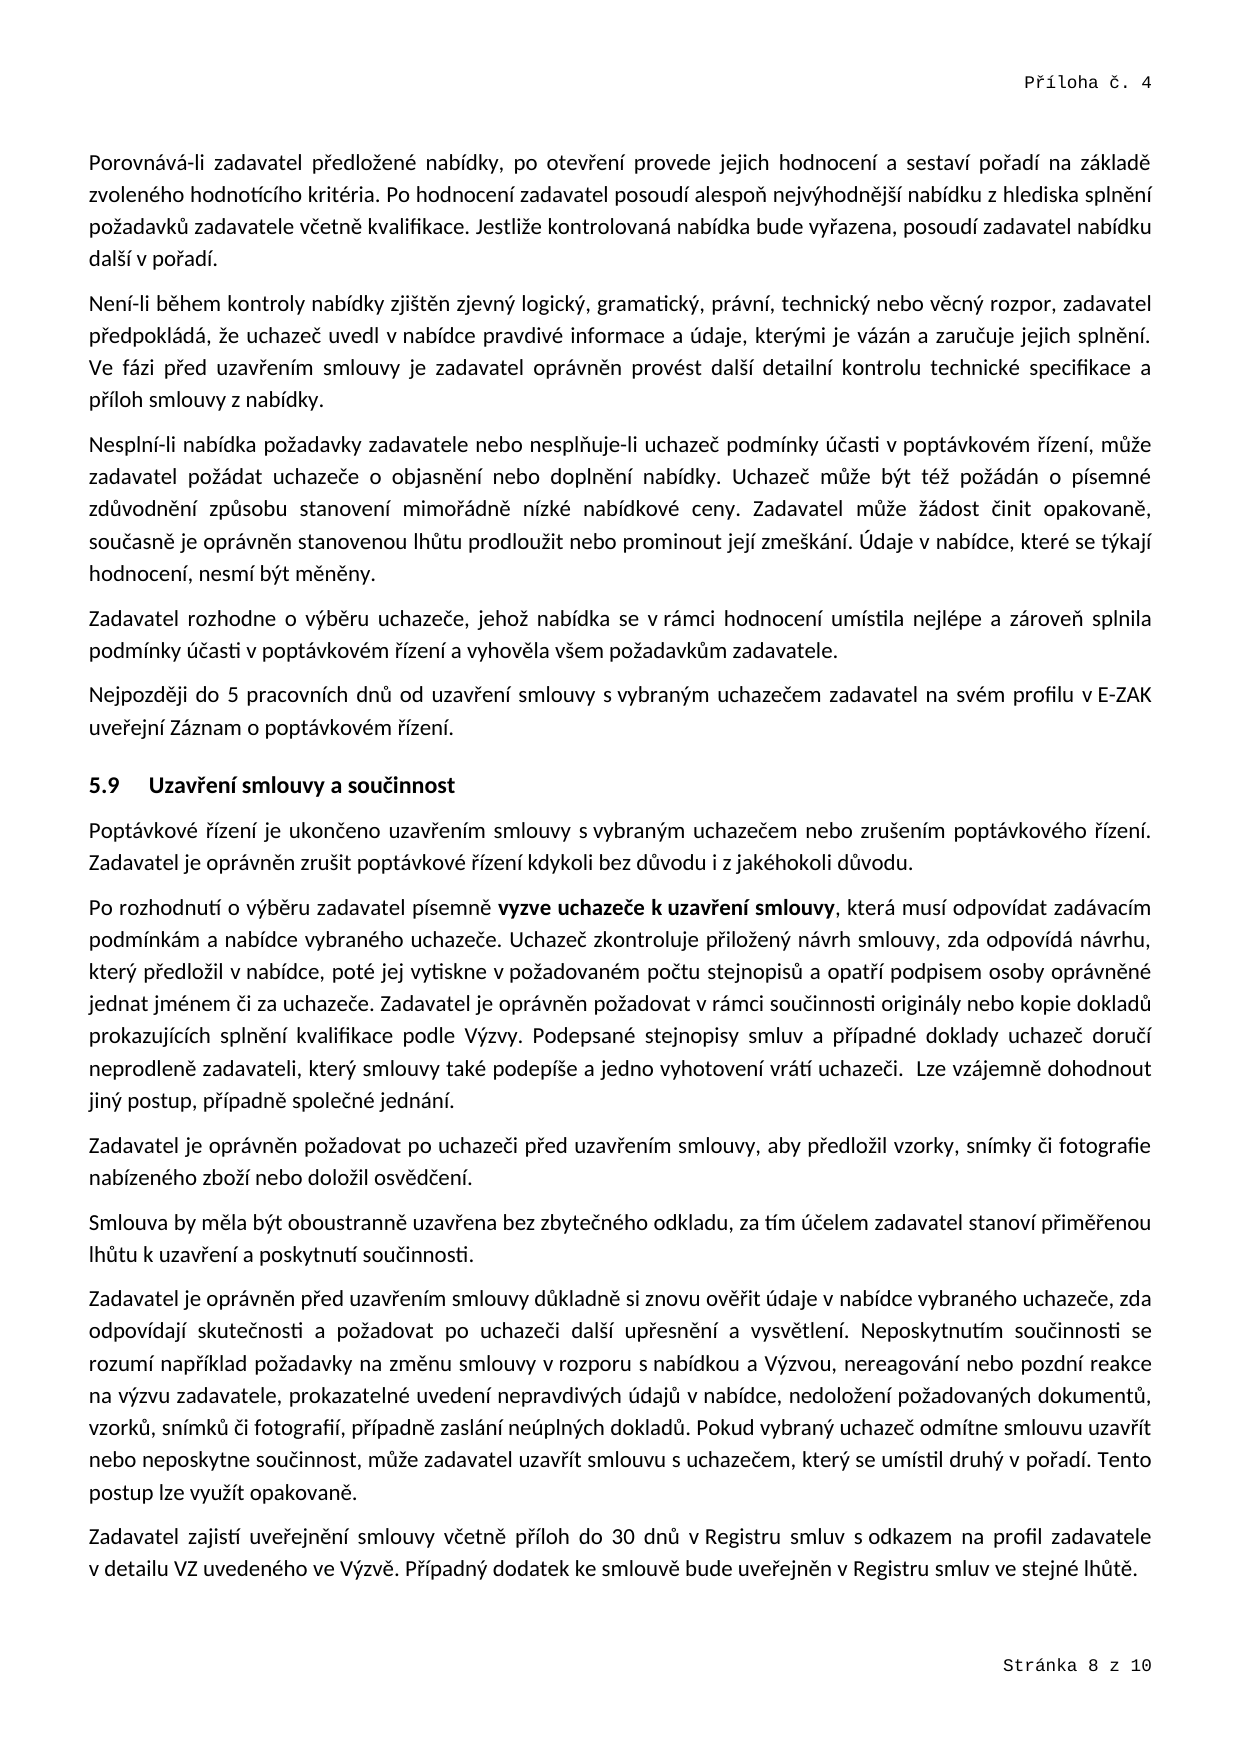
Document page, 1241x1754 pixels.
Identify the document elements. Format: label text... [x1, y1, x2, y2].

text Zadavatel rozhodne o výběru uchazeče, jehož nabídka se v rámci hodnocení umístila nejlépe a zároveň splnila podmínky účasti v poptávkovém řízení a vyhověla všem požadavkům zadavatele. [89, 604, 1152, 664]
text Není-li během kontroly nabídky zjištěn zjevný logický, gramatický, právní, technický nebo věcný rozpor, zadavatel předpokládá, že uchazeč uvedl v nabídce pravdivé informace a údaje, kterými je vázán a zaručuje jejich splnění. Ve fázi před uzavřením smlouvy je zadavatel oprávněn provést další detailní kontrolu technické specifikace a příloh smlouvy z nabídky. [89, 289, 1152, 413]
text Smlouva by měla být oboustranně uzavřena bez zbytečného odkladu, za tím účelem zadavatel stanoví přiměřenou lhůtu k uzavření a poskytnutí součinnosti. [89, 1208, 1152, 1268]
text Po rozhodnutí o výběru zadavatel písemně vyzve uchazeče k uzavření smlouvy, která musí odpovídat zadávacím podmínkám a nabídce vybraného uchazeče. Uchazeč zkontroluje přiložený návrh smlouvy, zda odpovídá návrhu, který předložil v nabídce, poté jej vytiskne v požadovaném počtu stejnopisů a opatří podpisem osoby oprávněné jednat jménem či za uchazeče. Zadavatel je oprávněn požadovat v rámci součinnosti originály nebo kopie dokladů prokazujících splnění kvalifikace podle Výzvy. Podepsané stejnopisy smluv a případné doklady uchazeč doručí neprodleně zadavateli, který smlouvy také podepíše a jedno vyhotovení vrátí uchazeči. Lze vzájemně dohodnout jiný postup, případně společné jednání. [89, 893, 1152, 1114]
text Nejpozději do 5 pracovních dnů od uzavření smlouvy s vybraným uchazečem zadavatel na svém profilu v E-ZAK uveřejní Záznam o poptávkovém řízení. [89, 681, 1152, 741]
text Poptávkové řízení je ukončeno uzavřením smlouvy s vybraným uchazečem nebo zrušením poptávkového řízení. Zadavatel je oprávněn zrušit poptávkové řízení kdykoli bez důvodu i z jakéhokoli důvodu. [89, 816, 1152, 876]
text Porovnává-li zadavatel předložené nabídky, po otevření provede jejich hodnocení a sestaví pořadí na základě zvoleného hodnotícího kritéria. Po hodnocení zadavatel posoudí alespoň nejvýhodnější nabídku z hlediska splnění požadavků zadavatele včetně kvalifikace. Jestliže kontrolovaná nabídka bude vyřazena, posoudí zadavatel nabídku další v pořadí. [89, 148, 1152, 272]
text Zadavatel zajistí uveřejnění smlouvy včetně příloh do 30 dnů v Registru smluv s odkazem na profil zadavatele v detailu VZ uvedeného ve Výzvě. Případný dodatek ke smlouvě bude uveřejněn v Registru smluv ve stejné lhůtě. [89, 1522, 1152, 1582]
text Zadavatel je oprávněn požadovat po uchazeči před uzavřením smlouvy, aby předložil vzorky, snímky či fotografie nabízeného zboží nebo doložil osvědčení. [89, 1131, 1152, 1191]
text Nesplní-li nabídka požadavky zadavatele nebo nesplňuje-li uchazeč podmínky účasti v poptávkovém řízení, může zadavatel požádat uchazeče o objasnění nebo doplnění nabídky. Uchazeč může být též požádán o písemné zdůvodnění způsobu stanovení mimořádně nízké nabídkové ceny. Zadavatel může žádost činit opakovaně, současně je oprávněn stanovenou lhůtu prodloužit nebo prominout její zmeškání. Údaje v nabídce, které se týkají hodnocení, nesmí být měněny. [89, 430, 1152, 587]
subtitle Uzavření smlouvy a součinnost [89, 770, 1152, 799]
text Zadavatel je oprávněn před uzavřením smlouvy důkladně si znovu ověřit údaje v nabídce vybraného uchazeče, zda odpovídají skutečnosti a požadovat po uchazeči další upřesnění a vysvětlení. Neposkytnutím součinnosti se rozumí například požadavky na změnu smlouvy v rozporu s nabídkou a Výzvou, nereagování nebo pozdní reakce na výzvu zadavatele, prokazatelné uvedení nepravdivých údajů v nabídce, nedoložení požadovaných dokumentů, vzorků, snímků či fotografií, případně zaslání neúplných dokladů. Pokud vybraný uchazeč odmítne smlouvu uzavřít nebo neposkytne součinnost, může zadavatel uzavřít smlouvu s uchazečem, který se umístil druhý v pořadí. Tento postup lze využít opakovaně. [89, 1284, 1152, 1506]
